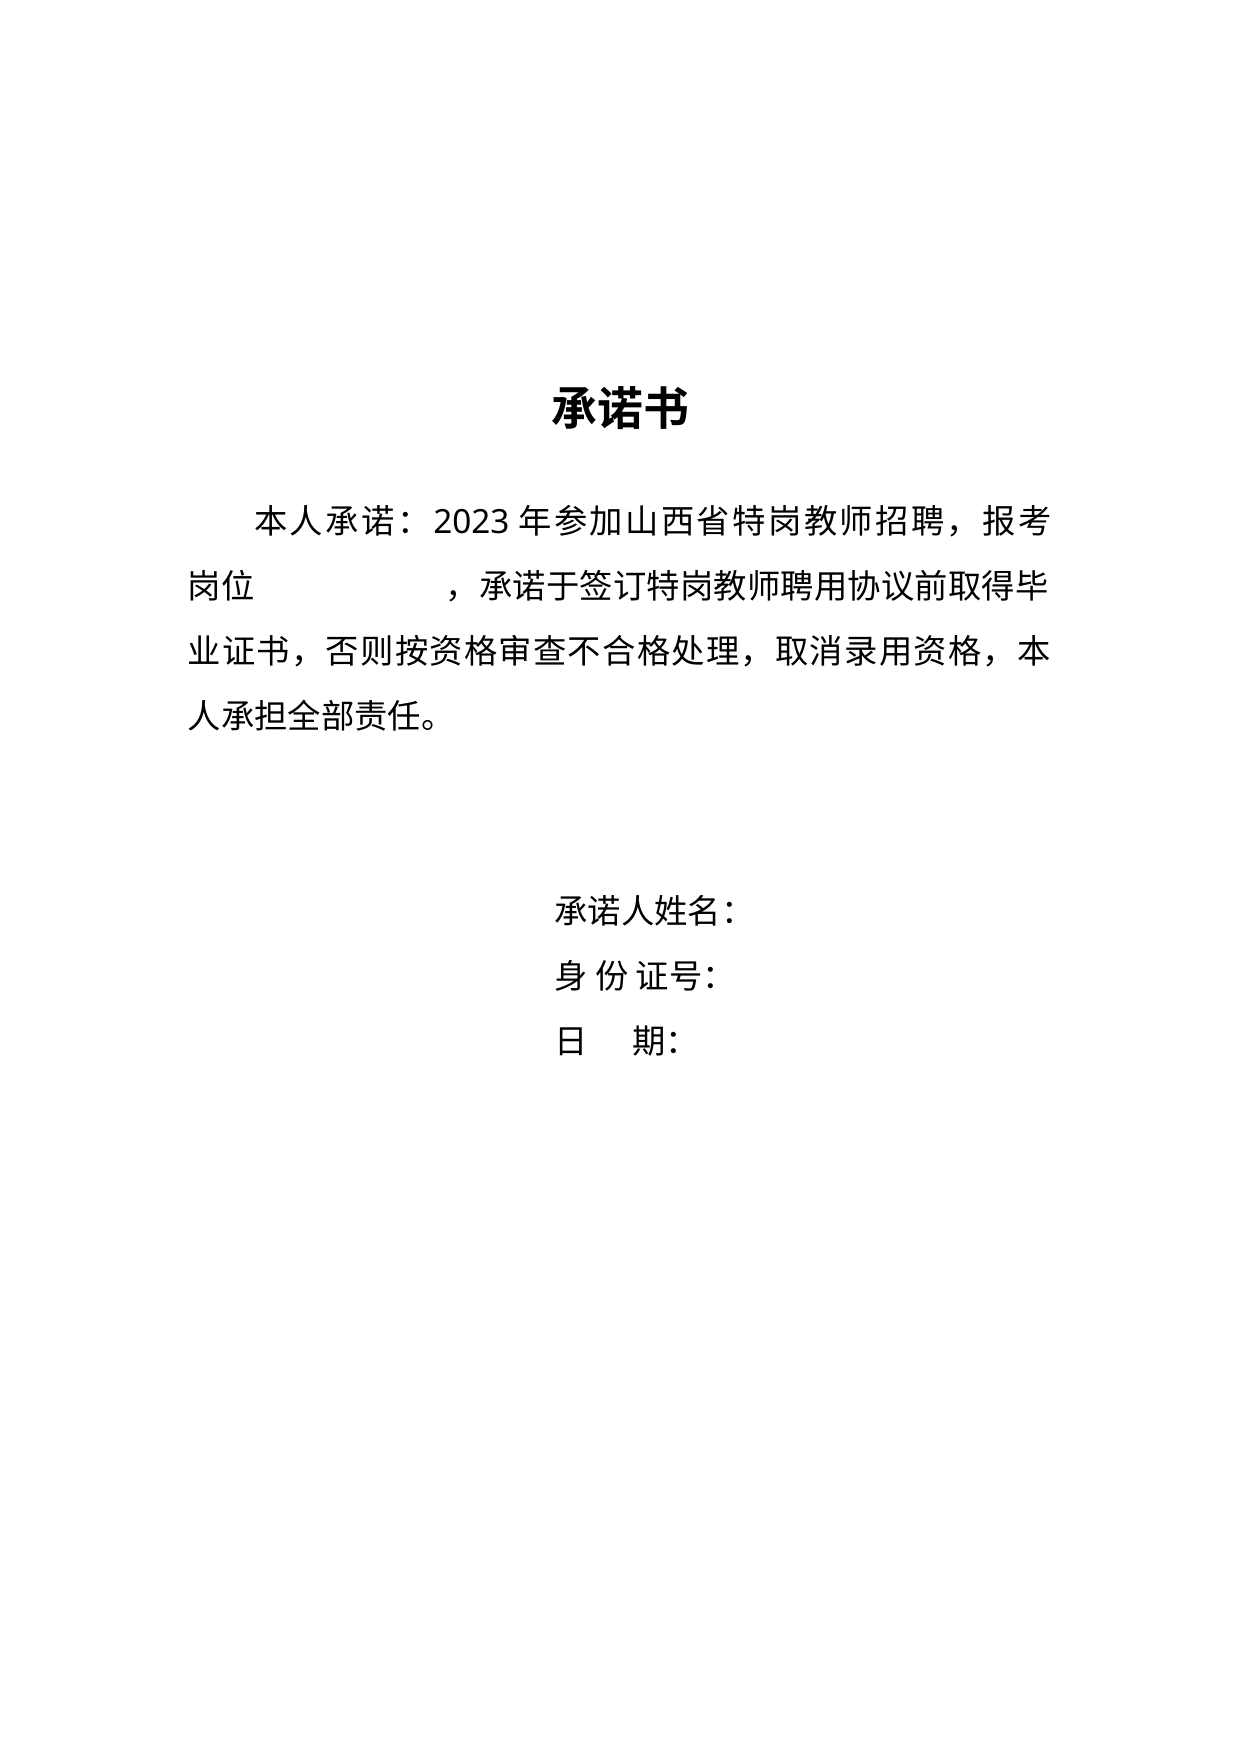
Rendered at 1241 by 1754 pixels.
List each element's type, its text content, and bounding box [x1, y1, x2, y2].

text 承诺人姓名： [187, 877, 1053, 942]
text 身 份 证号： [187, 942, 1053, 1007]
text 日 期： [187, 1007, 1053, 1072]
text 承诺书 [187, 357, 1053, 454]
text 本人承诺：2023年参加山西省特岗教师招聘，报考 岗位 ，承诺于签订特岗教师聘用协议前取得毕业证书，否则按资格审查不合格处理，取消录用资格，本人承担全部责任。 [187, 487, 1053, 747]
